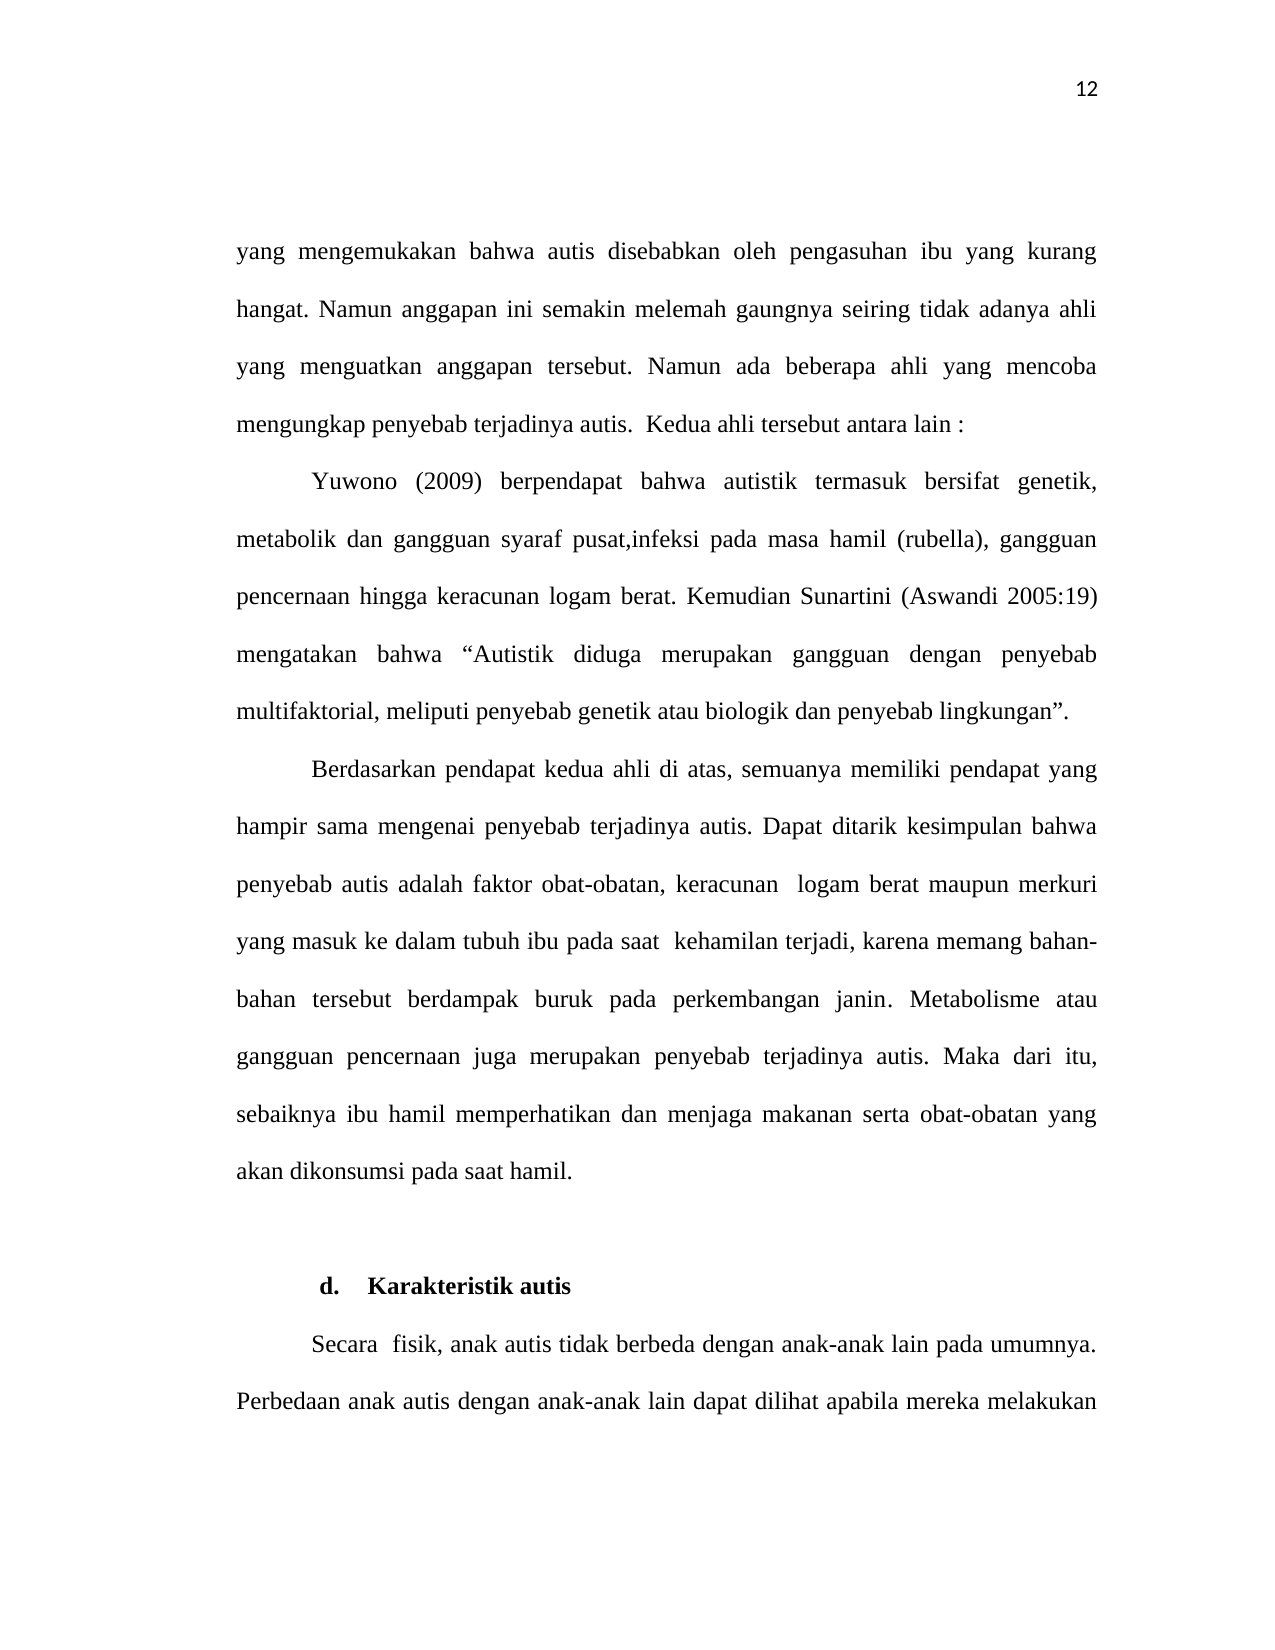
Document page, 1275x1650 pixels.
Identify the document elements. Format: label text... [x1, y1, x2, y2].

list Karakteristik autis [319, 1271, 1098, 1300]
list Yuwono (2009) berpendapat bahwa autistik termasuk bersifat genetik, metabolik dan gangguan syaraf pusat,infeksi pada masa hamil (rubella), gangguan pencernaan hingga keracunan logam berat. Kemudian Sunartini (Aswandi 2005:19) mengatakan bahwa “Autistik diduga merupakan gangguan dengan penyebab multifaktorial, meliputi penyebab genetik atau biologik dan penyebab lingkungan”. [236, 466, 1098, 725]
list Berdasarkan pendapat kedua ahli di atas, semuanya memiliki pendapat yang hampir sama mengenai penyebab terjadinya autis. Dapat ditarik kesimpulan bahwa penyebab autis adalah faktor obat-obatan, keracunan logam berat maupun merkuri yang masuk ke dalam tubuh ibu pada saat kehamilan terjadi, karena memang bahan-bahan tersebut berdampak buruk pada perkembangan janin. Metabolisme atau gangguan pencernaan juga merupakan penyebab terjadinya autis. Maka dari itu, sebaiknya ibu hamil memperhatikan dan menjaga makanan serta obat-obatan yang akan dikonsumsi pada saat hamil. [236, 754, 1098, 1185]
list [236, 1329, 1098, 1415]
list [236, 236, 1098, 437]
